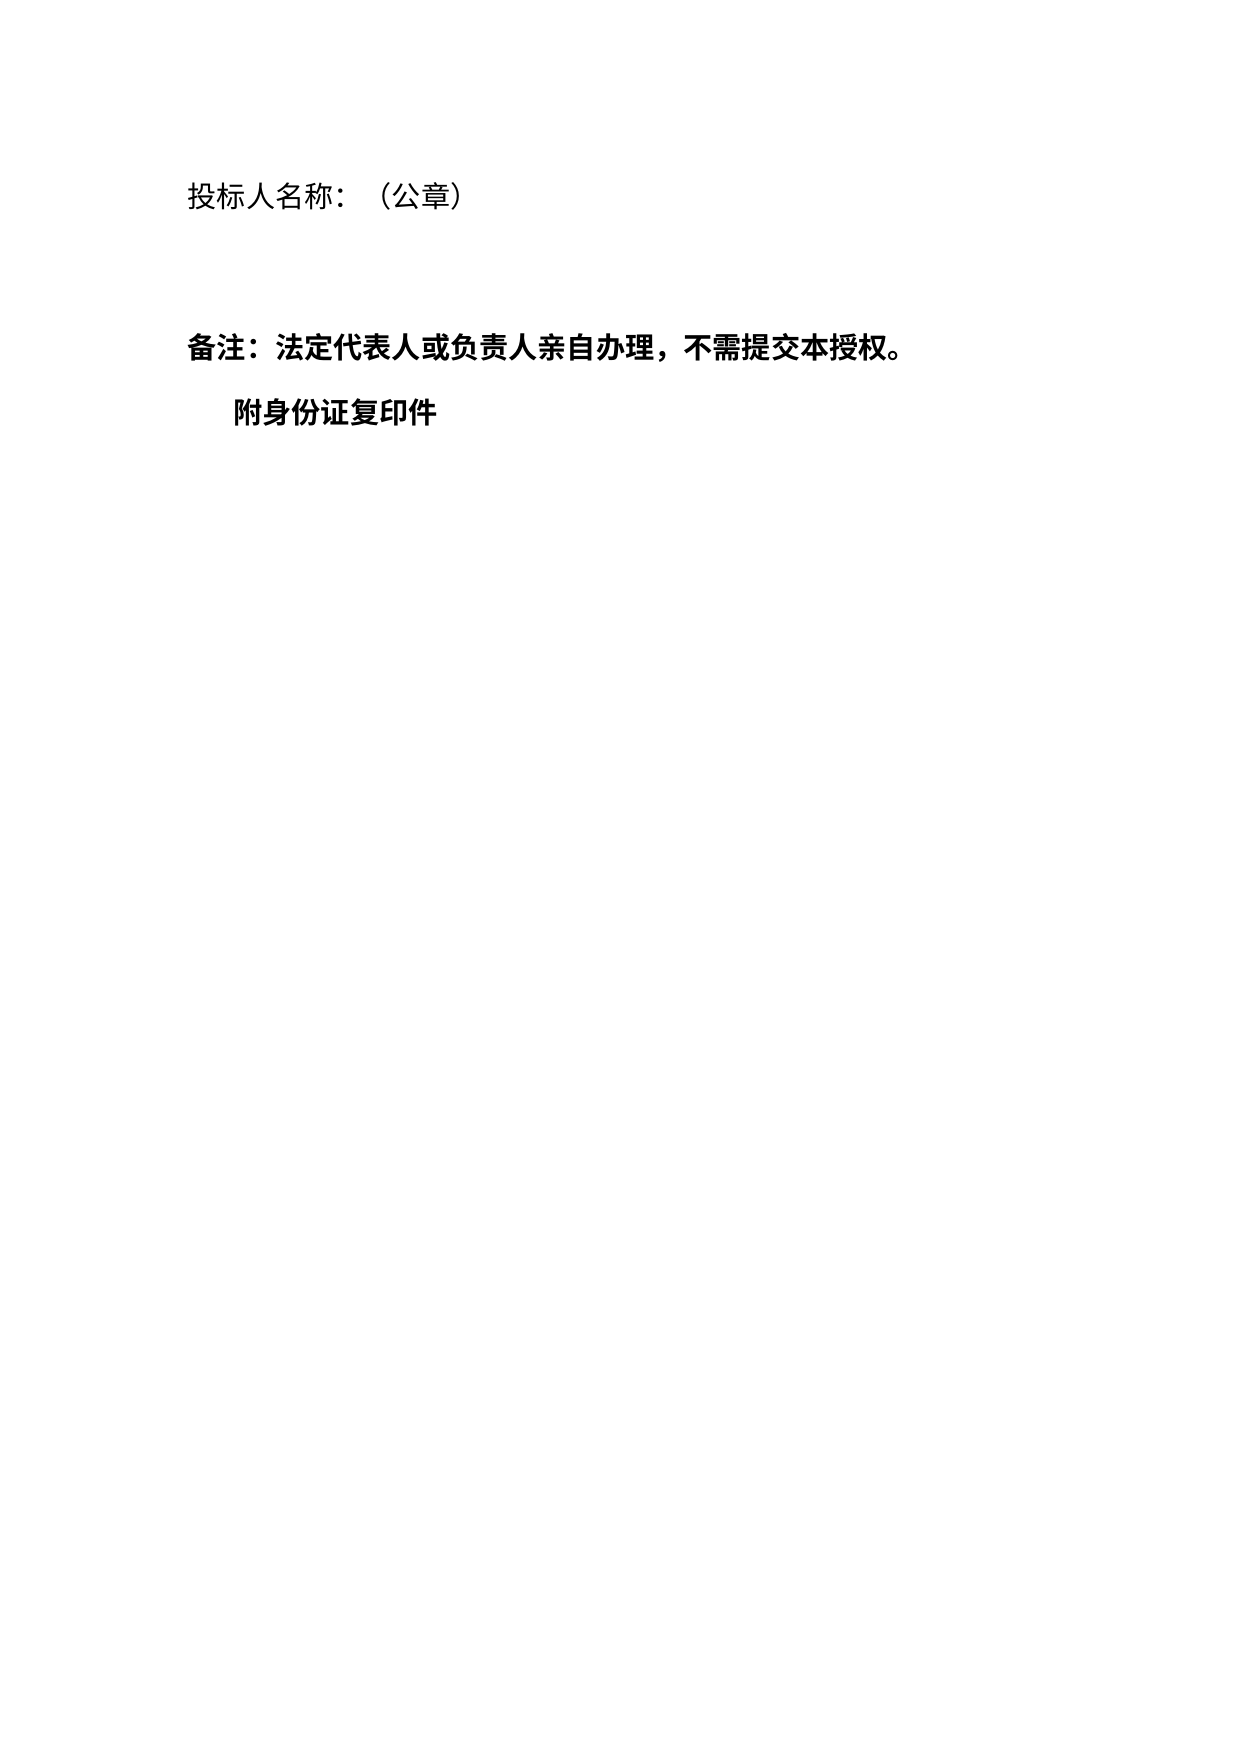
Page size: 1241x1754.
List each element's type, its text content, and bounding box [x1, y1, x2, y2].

list 投标人名称：（公章） [187, 162, 1053, 227]
text 备注：法定代表人或负责人亲自办理，不需提交本授权。 [187, 313, 1053, 378]
text 附身份证复印件 [187, 378, 1053, 443]
